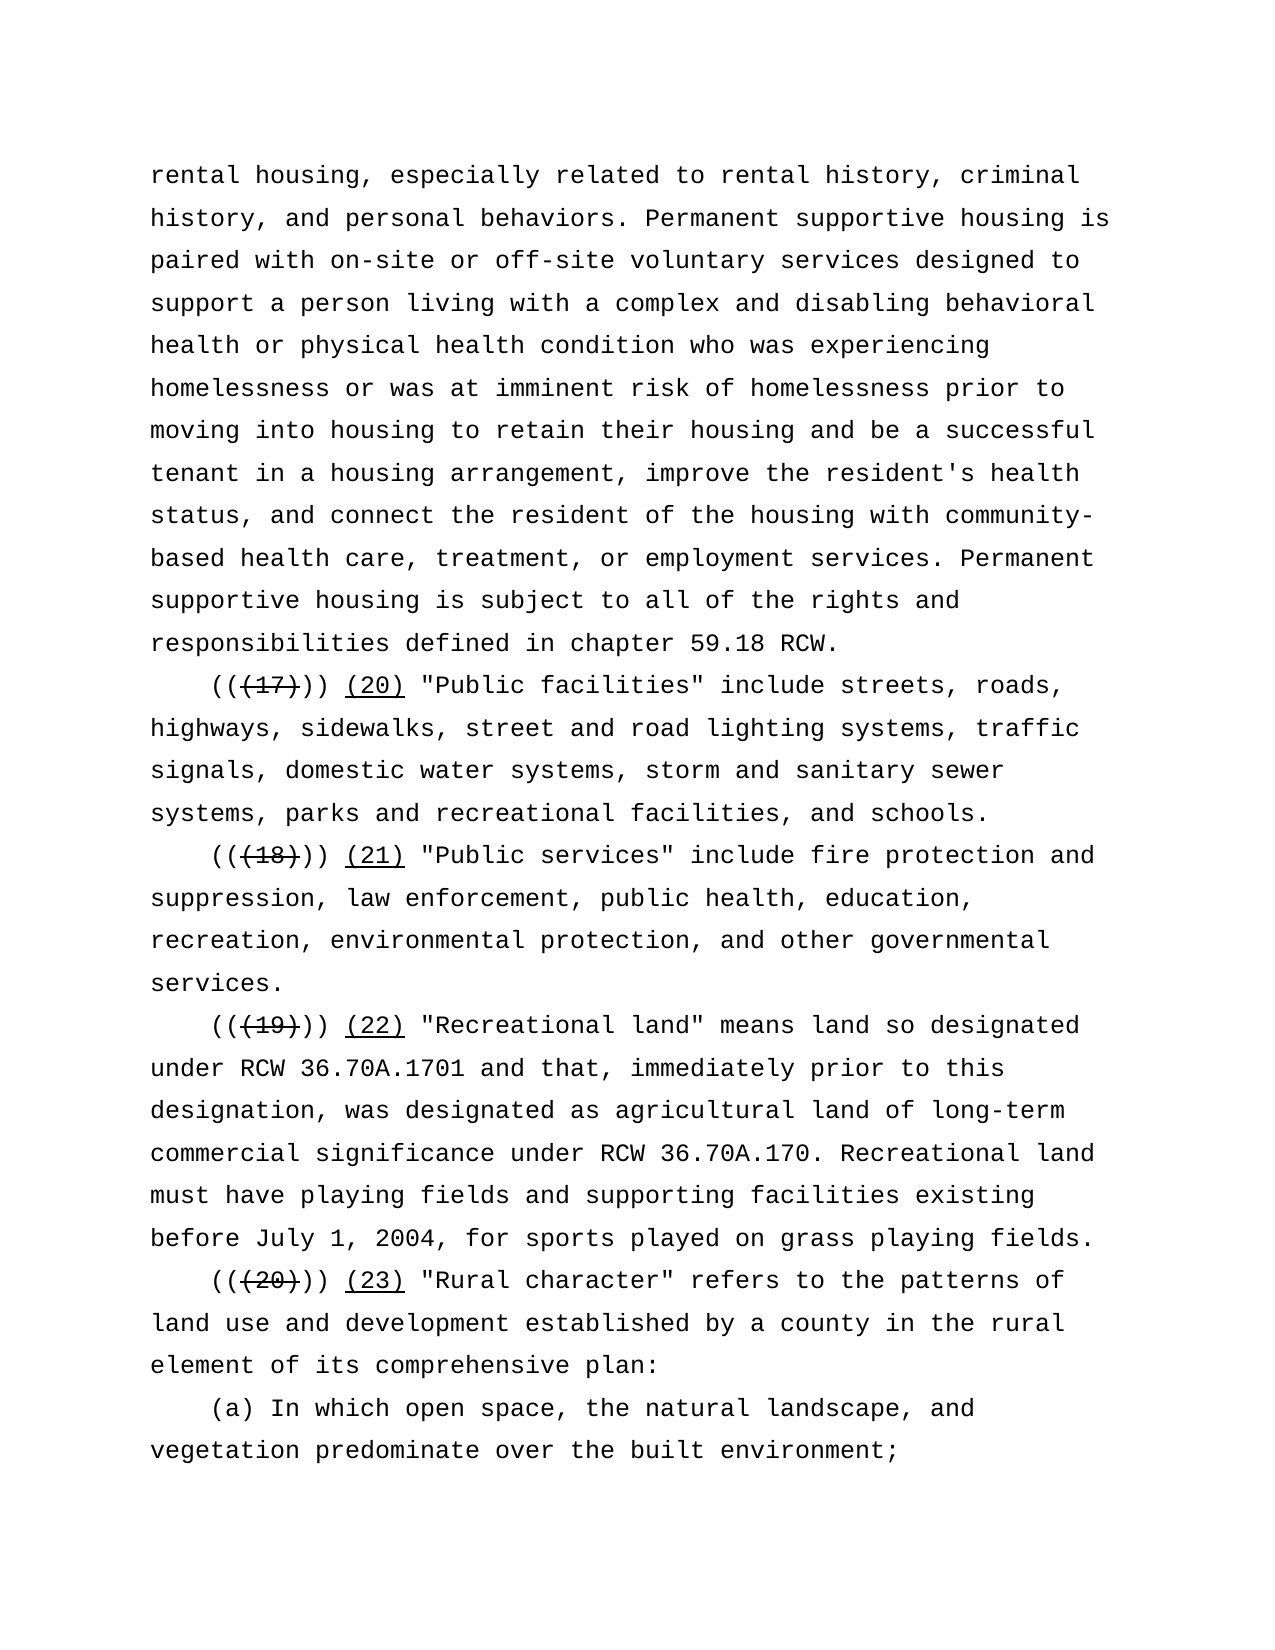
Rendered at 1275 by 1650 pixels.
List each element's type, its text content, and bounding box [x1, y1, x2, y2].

text (a) In which open space, the natural landscape, and vegetation predominate over the built environment; [150, 1382, 1125, 1467]
text (((18))) (21) "Public services" include fire protection and suppression, law enforcement, public health, education, recreation, environmental protection, and other governmental services. [150, 830, 1125, 1000]
text (((20))) (23) "Rural character" refers to the patterns of land use and development established by a county in the rural element of its comprehensive plan: [150, 1255, 1125, 1382]
text (((19))) (22) "Recreational land" means land so designated under RCW 36.70A.1701 and that, immediately prior to this designation, was designated as agricultural land of long-term commercial significance under RCW 36.70A.170. Recreational land must have playing fields and supporting facilities existing before July 1, 2004, for sports played on grass playing fields. [150, 1000, 1125, 1255]
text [150, 150, 1125, 660]
text (((17))) (20) "Public facilities" include streets, roads, highways, sidewalks, street and road lighting systems, traffic signals, domestic water systems, storm and sanitary sewer systems, parks and recreational facilities, and schools. [150, 660, 1125, 830]
